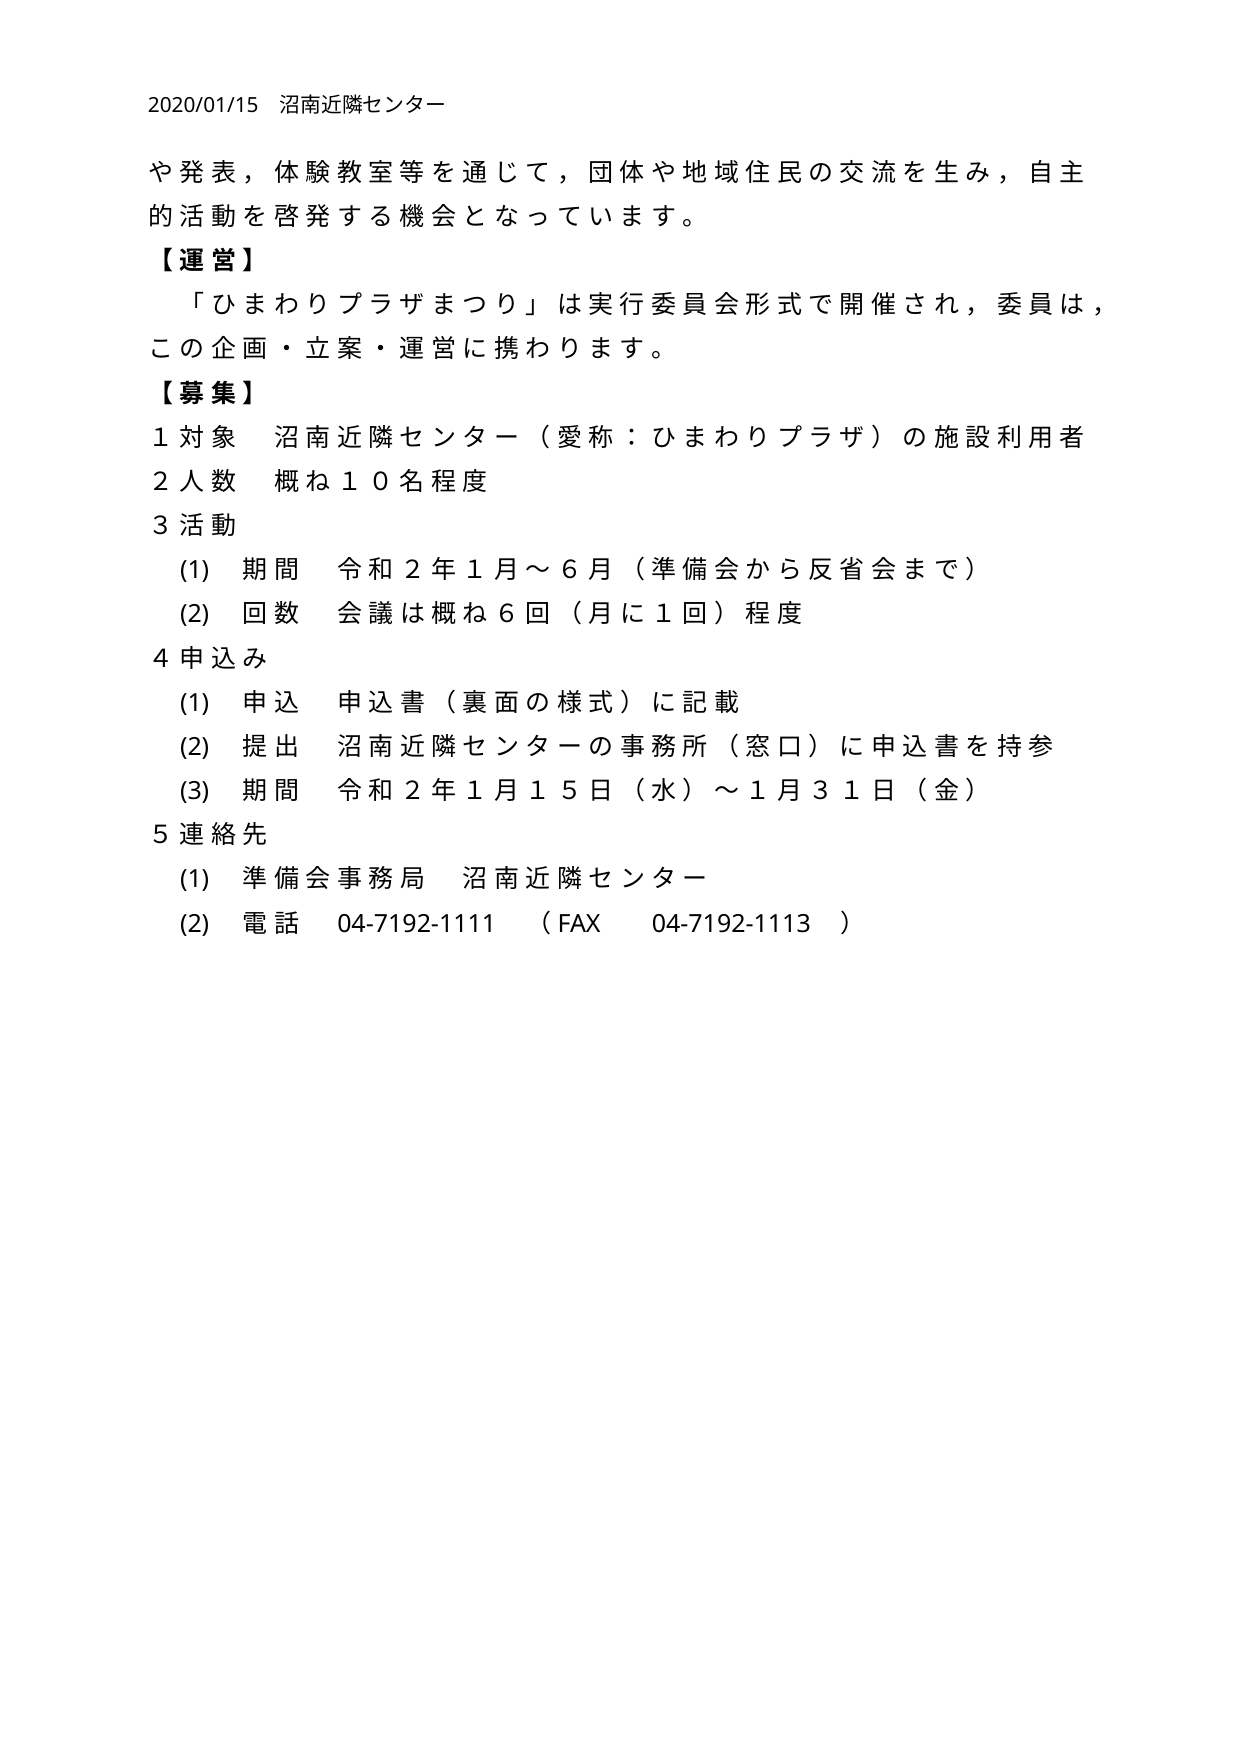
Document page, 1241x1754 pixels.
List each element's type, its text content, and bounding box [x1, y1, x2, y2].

text (1) 準備会事務局 沼南近隣センター [148, 855, 1092, 899]
text (3) 期間 令和２年１月１５日（水）～１月３１日（金） [148, 767, 1092, 811]
text 「ひまわりプラザまつり」は実行委員会形式で開催され，委員は，この企画・立案・運営に携わります。 [148, 281, 1092, 369]
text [148, 148, 1092, 237]
text (1) 申込 申込書（裏面の様式）に記載 [148, 678, 1092, 722]
text (1) 期間 令和２年１月～６月（準備会から反省会まで） [148, 546, 1092, 590]
text １対象 沼南近隣センター（愛称：ひまわりプラザ）の施設利用者 [148, 413, 1092, 457]
text ５連絡先 [148, 811, 1092, 855]
text 【募集】 [148, 369, 1092, 413]
text (2) 電話 04-7192-1111（FAX 04-7192-1113） [148, 899, 1092, 943]
text (2) 回数 会議は概ね６回（月に１回）程度 [148, 590, 1092, 634]
text 【運営】 [148, 237, 1092, 281]
text (2) 提出 沼南近隣センターの事務所（窓口）に申込書を持参 [148, 722, 1092, 767]
text ４申込み [148, 634, 1092, 678]
text ２人数 概ね１０名程度 [148, 457, 1092, 502]
text ３活動 [148, 502, 1092, 546]
